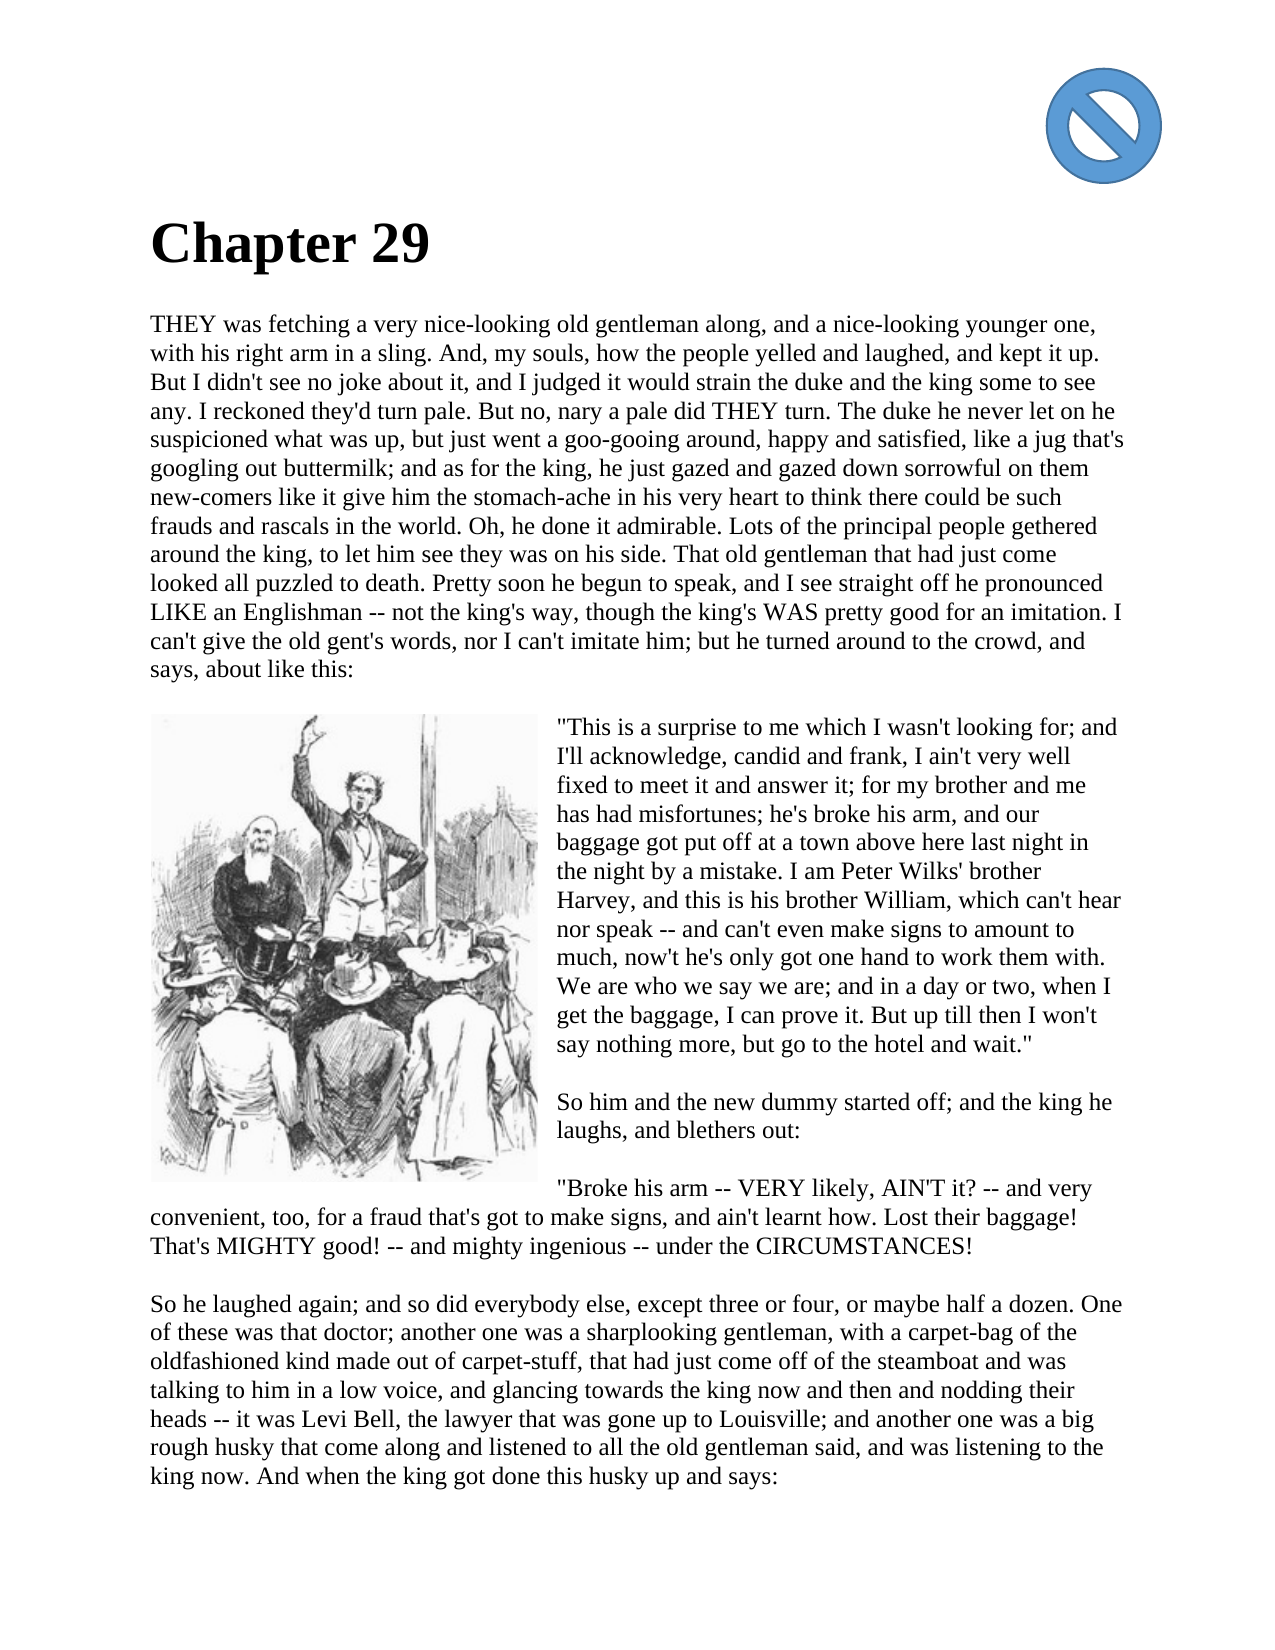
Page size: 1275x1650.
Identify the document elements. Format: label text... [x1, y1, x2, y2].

text Chapter 29 [150, 208, 1125, 275]
text So him and the new dummy started off; and the king he laughs, and blethers out: [150, 1000, 1125, 1029]
text "This is a surprise to me which I wasn't looking for; and I'll acknowledge, candid and frank, I ain't very well fixed to meet it and answer it; for my brother and me has had misfortunes; he's broke his arm, and our baggage got put off at a town above here last night in the night by a mistake. I am Peter Wilks' brother Harvey, and this is his brother William, which can't hear nor speak -- and can't even make signs to amount to much, now't he's only got one hand to work them with. We are who we say we are; and in a day or two, when I get the baggage, I can prove it. But up till then I won't say nothing more, but go to the hotel and wait." [150, 712, 1125, 971]
text "Broke his arm -- VERY likely, AIN'T it? -- and very convenient, too, for a fraud that's got to make signs, and ain't learnt how. Lost their baggage! That's MIGHTY good! -- and mighty ingenious -- under the CIRCUMSTANCES! [150, 1058, 1125, 1144]
text THEY was fetching a very nice-looking old gentleman along, and a nice-looking younger one, with his right arm in a sling. And, my souls, how the people yelled and laughed, and kept it up. But I didn't see no joke about it, and I judged it would strain the duke and the king some to see any. I reckoned they'd turn pale. But no, nary a pale did THEY turn. The duke he never let on he suspicioned what was up, but just went a goo-gooing around, happy and satisfied, like a jug that's googling out buttermilk; and as for the king, he just gazed and gazed down sorrowful on them new-comers like it give him the stomach-ache in his very heart to think there could be such frauds and rascals in the world. Oh, he done it admirable. Lots of the principal people gethered around the king, to let him see they was on his side. That old gentleman that had just come looked all puzzled to death. Pretty soon he begun to speak, and I see straight off he pronounced LIKE an Englishman -- not the king's way, though the king's WAS pretty good for an imitation. I can't give the old gent's words, nor I can't imitate him; but he turned around to the crowd, and says, about like this: [150, 309, 1125, 683]
text "The day before the funeral, friend," says the king. [150, 1462, 1125, 1491]
picture [150, 714, 537, 824]
text So he laughed again; and so did everybody else, except three or four, or maybe half a dozen. One of these was that doctor; another one was a sharplooking gentleman, with a carpet-bag of the oldfashioned kind made out of carpet-stuff, that had just come off of the steamboat and was talking to him in a low voice, and glancing towards the king now and then and nodding their heads -- it was Levi Bell, the lawyer that was gone up to Louisville; and another one was a big rough husky that come along and listened to all the old gentleman said, and was listening to the king now. And when the king got done this husky up and says: [150, 1174, 1125, 1375]
text "Say, looky here; if you are Harvey Wilks, when'd you come to this town?" [150, 1404, 1125, 1433]
